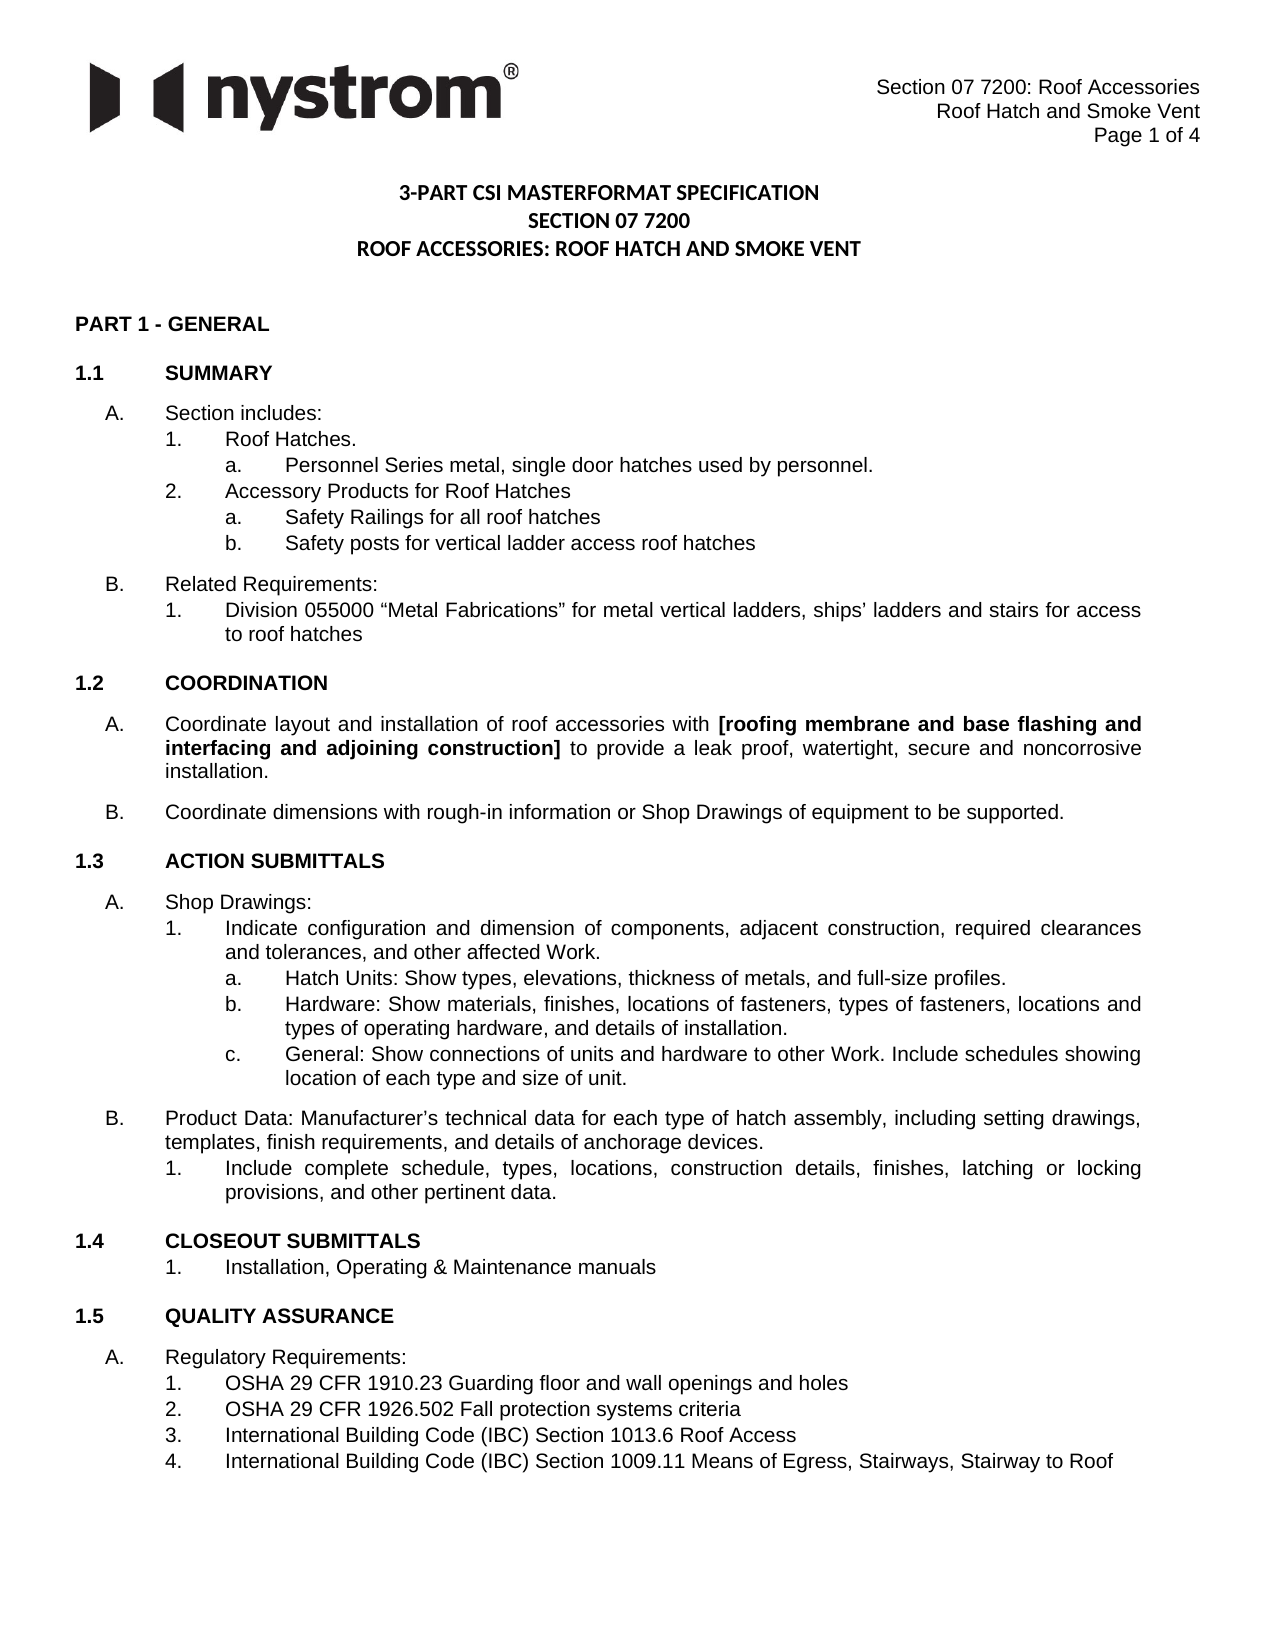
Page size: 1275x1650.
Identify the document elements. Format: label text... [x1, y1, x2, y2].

text International Building Code (IBC) Section 1009.11 Means of Egress, Stairways, Stairway to Roof [165, 1449, 1143, 1473]
text CLOSeout submittals [75, 1229, 1143, 1253]
text 3-Part CSI MasterFormat Specification [75, 178, 1143, 206]
text General: Show connections of units and hardware to other Work. Include schedules showing location of each type and size of unit. [225, 1042, 1143, 1089]
text Regulatory Requirements: [105, 1345, 1143, 1369]
text Installation, Operating & Maintenance manuals [165, 1255, 1143, 1279]
text Personnel Series metal, single door hatches used by personnel. [225, 453, 1143, 477]
text OSHA 29 CFR 1910.23 Guarding floor and wall openings and holes [165, 1371, 1143, 1395]
text COORDINATION [75, 671, 1143, 695]
text Indicate configuration and dimension of components, adjacent construction, required clearances and tolerances, and other affected Work. [165, 916, 1143, 963]
text Roof Hatches. [165, 427, 1143, 451]
text SUMMARY [75, 360, 1143, 384]
text Shop Drawings: [105, 889, 1143, 913]
text Related Requirements: [105, 572, 1143, 596]
text Accessory Products for Roof Hatches [165, 479, 1143, 503]
text International Building Code (IBC) Section 1013.6 Roof Access [165, 1423, 1143, 1447]
text Product Data: Manufacturer’s technical data for each type of hatch assembly, including setting drawings, templates, finish requirements, and details of anchorage devices. [105, 1106, 1143, 1154]
text Hatch Units: Show types, elevations, thickness of metals, and full-size profiles. [225, 966, 1143, 989]
text Coordinate layout and installation of roof accessories with [roofing membrane and base flashing and interfacing and adjoining construction] to provide a leak proof, watertight, secure and noncorrosive installation. [105, 711, 1143, 783]
list GENERAL [75, 311, 1143, 335]
text Section includes: [105, 401, 1143, 425]
text Division 055000 “Metal Fabrications” for metal vertical ladders, ships’ ladders and stairs for access to roof hatches [165, 598, 1143, 646]
text Roof Accessories: roof hatch and smoke vent [75, 234, 1143, 262]
text OSHA 29 CFR 1926.502 Fall protection systems criteria [165, 1397, 1143, 1421]
text Action SUBMITTALS [75, 849, 1143, 873]
text Hardware: Show materials, finishes, locations of fasteners, types of fasteners, locations and types of operating hardware, and details of installation. [225, 992, 1143, 1039]
text Quality Assurance [75, 1304, 1143, 1328]
text Safety posts for vertical ladder access roof hatches [225, 531, 1143, 555]
text SECTION 07 7200 [75, 206, 1143, 234]
text Coordinate dimensions with rough-in information or Shop Drawings of equipment to be supported. [105, 800, 1143, 824]
text Safety Railings for all roof hatches [225, 505, 1143, 529]
text Include complete schedule, types, locations, construction details, finishes, latching or locking provisions, and other pertinent data. [165, 1156, 1143, 1204]
picture [71, 50, 519, 146]
